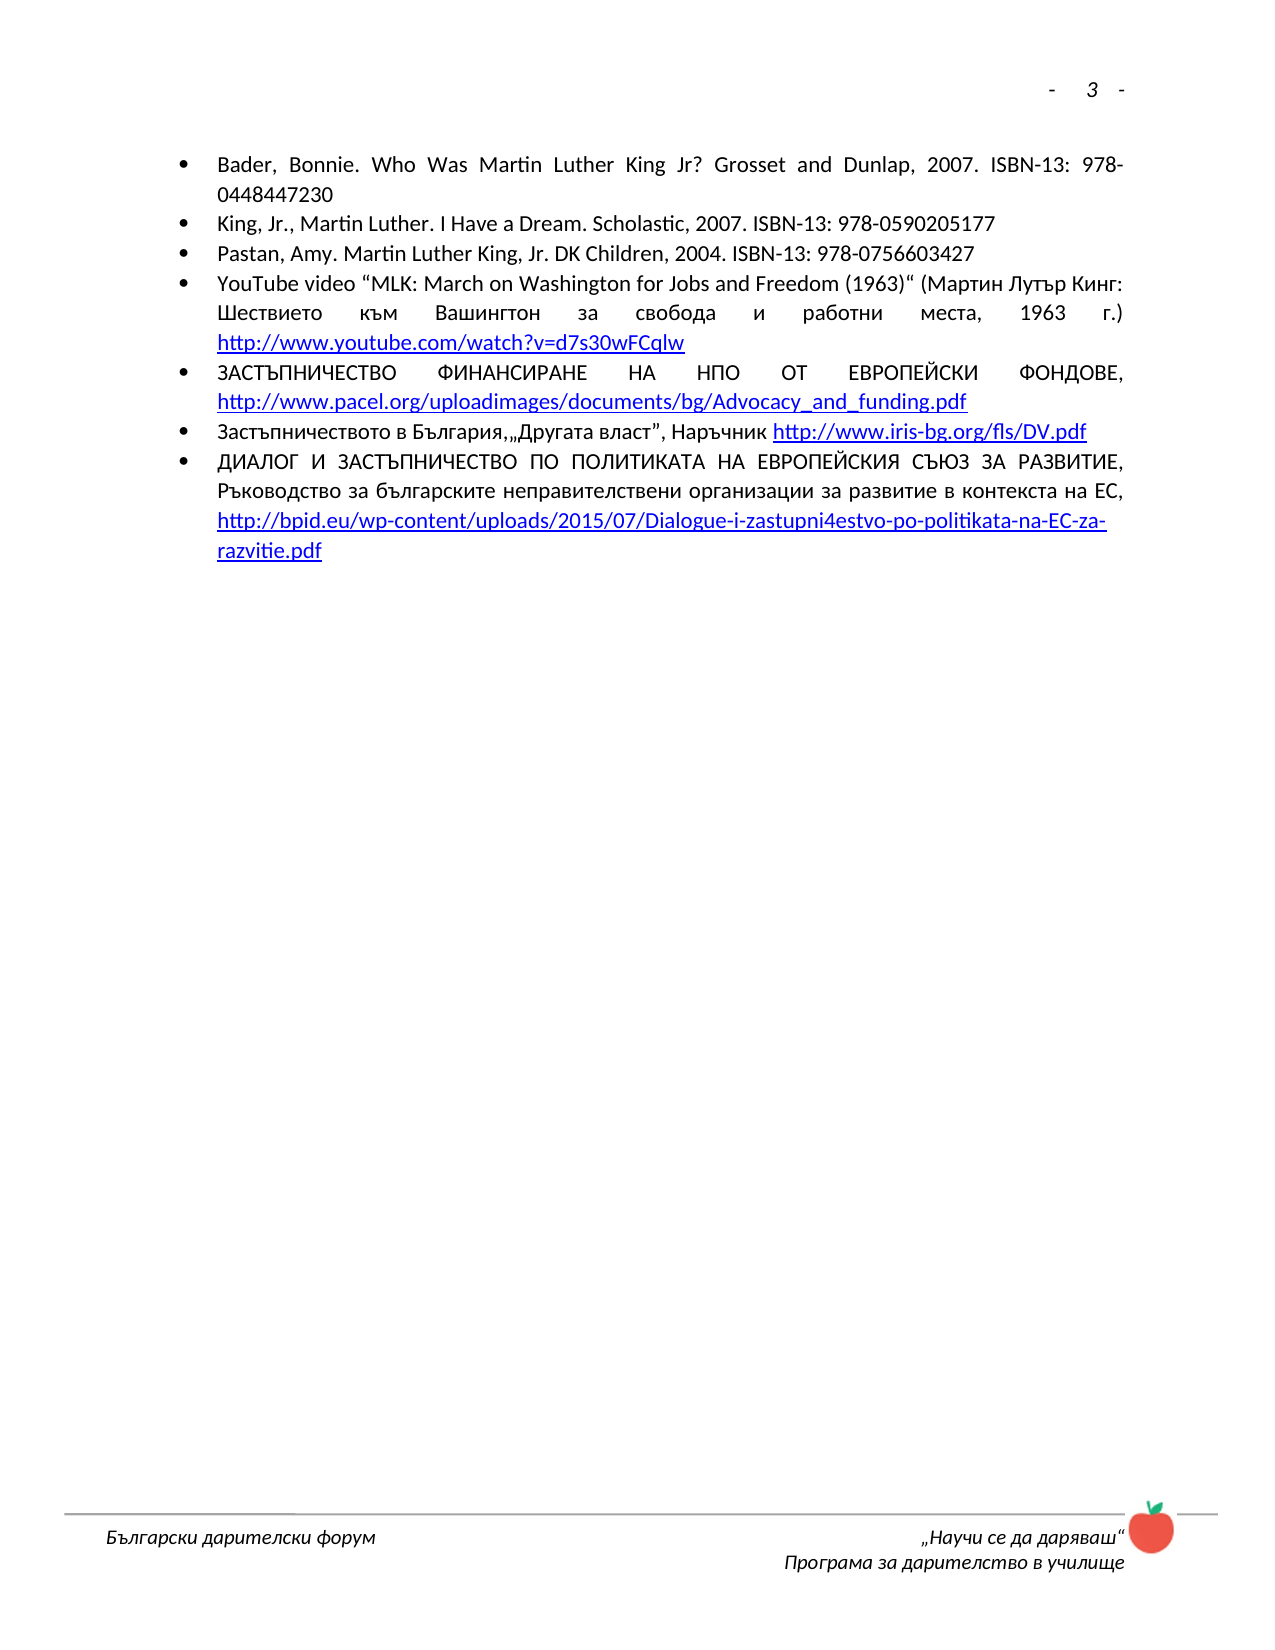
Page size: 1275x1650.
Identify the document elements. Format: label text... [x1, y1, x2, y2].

list ЗАСТЪПНИЧЕСТВО ФИНАНСИРАНЕ НА НПО ОТ ЕВРОПЕЙСКИ ФОНДОВЕ, http://www.pacel.org/uploadimages/documents/bg/Advocacy_and_funding.pdf [179, 358, 1125, 416]
list Застъпничеството в България,„Другата власт”, Наръчник http://www.iris-bg.org/fls/DV.pdf [179, 417, 1125, 445]
list ДИАЛОГ И ЗАСТЪПНИЧЕСТВО ПО ПОЛИТИКАТА НА ЕВРОПЕЙСКИЯ СЪЮЗ ЗА РАЗВИТИЕ, Ръководство за българските неправителствени организации за развитие в контекста на ЕС, http://bpid.eu/wp-content/uploads/2015/07/Dialogue-i-zastupni4estvo-po-politikata-na-EC-za-razvitie.pdf [179, 447, 1125, 564]
picture [1125, 1498, 1177, 1557]
list King, Jr., Martin Luther. I Have a Dream. Scholastic, 2007. ISBN-13: 978-0590205177 [179, 209, 1125, 237]
list YouTube video “MLK: March on Washington for Jobs and Freedom (1963)“ (Мартин Лутър Кинг: Шествието към Вашингтон за свобода и работни места, 1963 г.) http://www.youtube.com/watch?v=d7s30wFCqlw [179, 269, 1125, 356]
list Bader, Bonnie. Who Was Martin Luther King Jr? Grosset and Dunlap, 2007. ISBN-13: 978-0448447230 [179, 150, 1125, 208]
list Pastan, Amy. Martin Luther King, Jr. DK Children, 2004. ISBN-13: 978-0756603427 [179, 239, 1125, 267]
